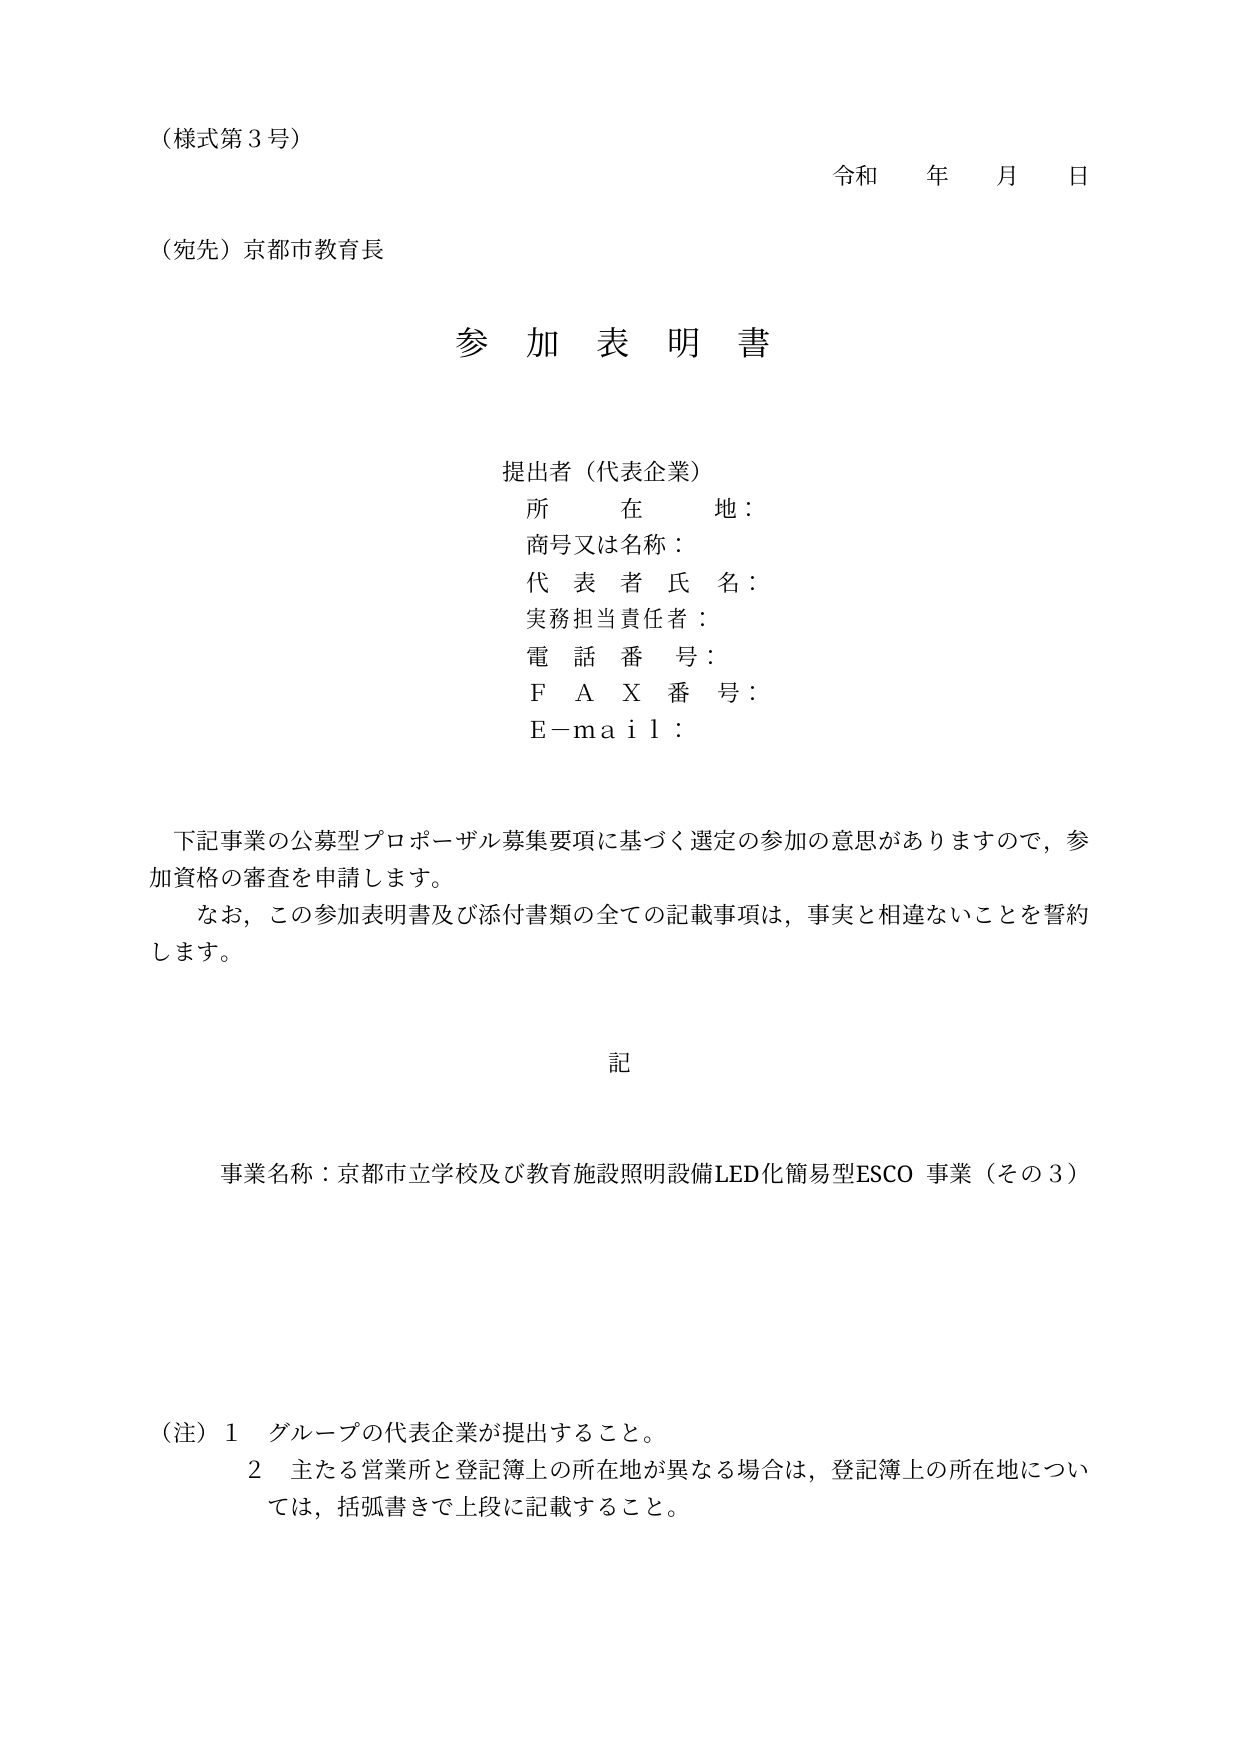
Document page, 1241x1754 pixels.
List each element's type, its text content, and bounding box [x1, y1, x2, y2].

text Ｅ－ｍａｉｌ： [503, 711, 1091, 747]
text 事業名称：京都市立学校及び教育施設照明設備LED化簡易型ESCO事業（その３） [196, 1154, 1091, 1191]
text （宛先）京都市教育長 [149, 230, 1091, 267]
text 代表者氏名： [503, 563, 1091, 599]
text ＦＡＸ番号： [503, 673, 1091, 711]
text 令和 年 月 日 [149, 156, 1091, 193]
text 下記事業の公募型プロポーザル募集要項に基づく選定の参加の意思がありますので，参加資格の審査を申請します。 [149, 821, 1091, 895]
text （様式第３号） [149, 119, 1091, 156]
text 提出者（代表企業） [480, 452, 1091, 489]
text ２ 主たる営業所と登記簿上の所在地が異なる場合は，登記簿上の所在地については，括弧書きで上段に記載すること。 [220, 1450, 1091, 1524]
text なお，この参加表明書及び添付書類の全ての記載事項は，事実と相違ないことを誓約します。 [149, 895, 1091, 969]
text 商号又は名称： [503, 526, 1091, 563]
text 所 在 地： [503, 489, 1091, 526]
text 記 [149, 1043, 1091, 1080]
text （注）１ グループの代表企業が提出すること。 [149, 1413, 1091, 1450]
text 電話番号： [503, 637, 1091, 673]
text 参 加 表 明 書 [149, 304, 1091, 378]
text 実務担当責任者： [503, 599, 1091, 637]
